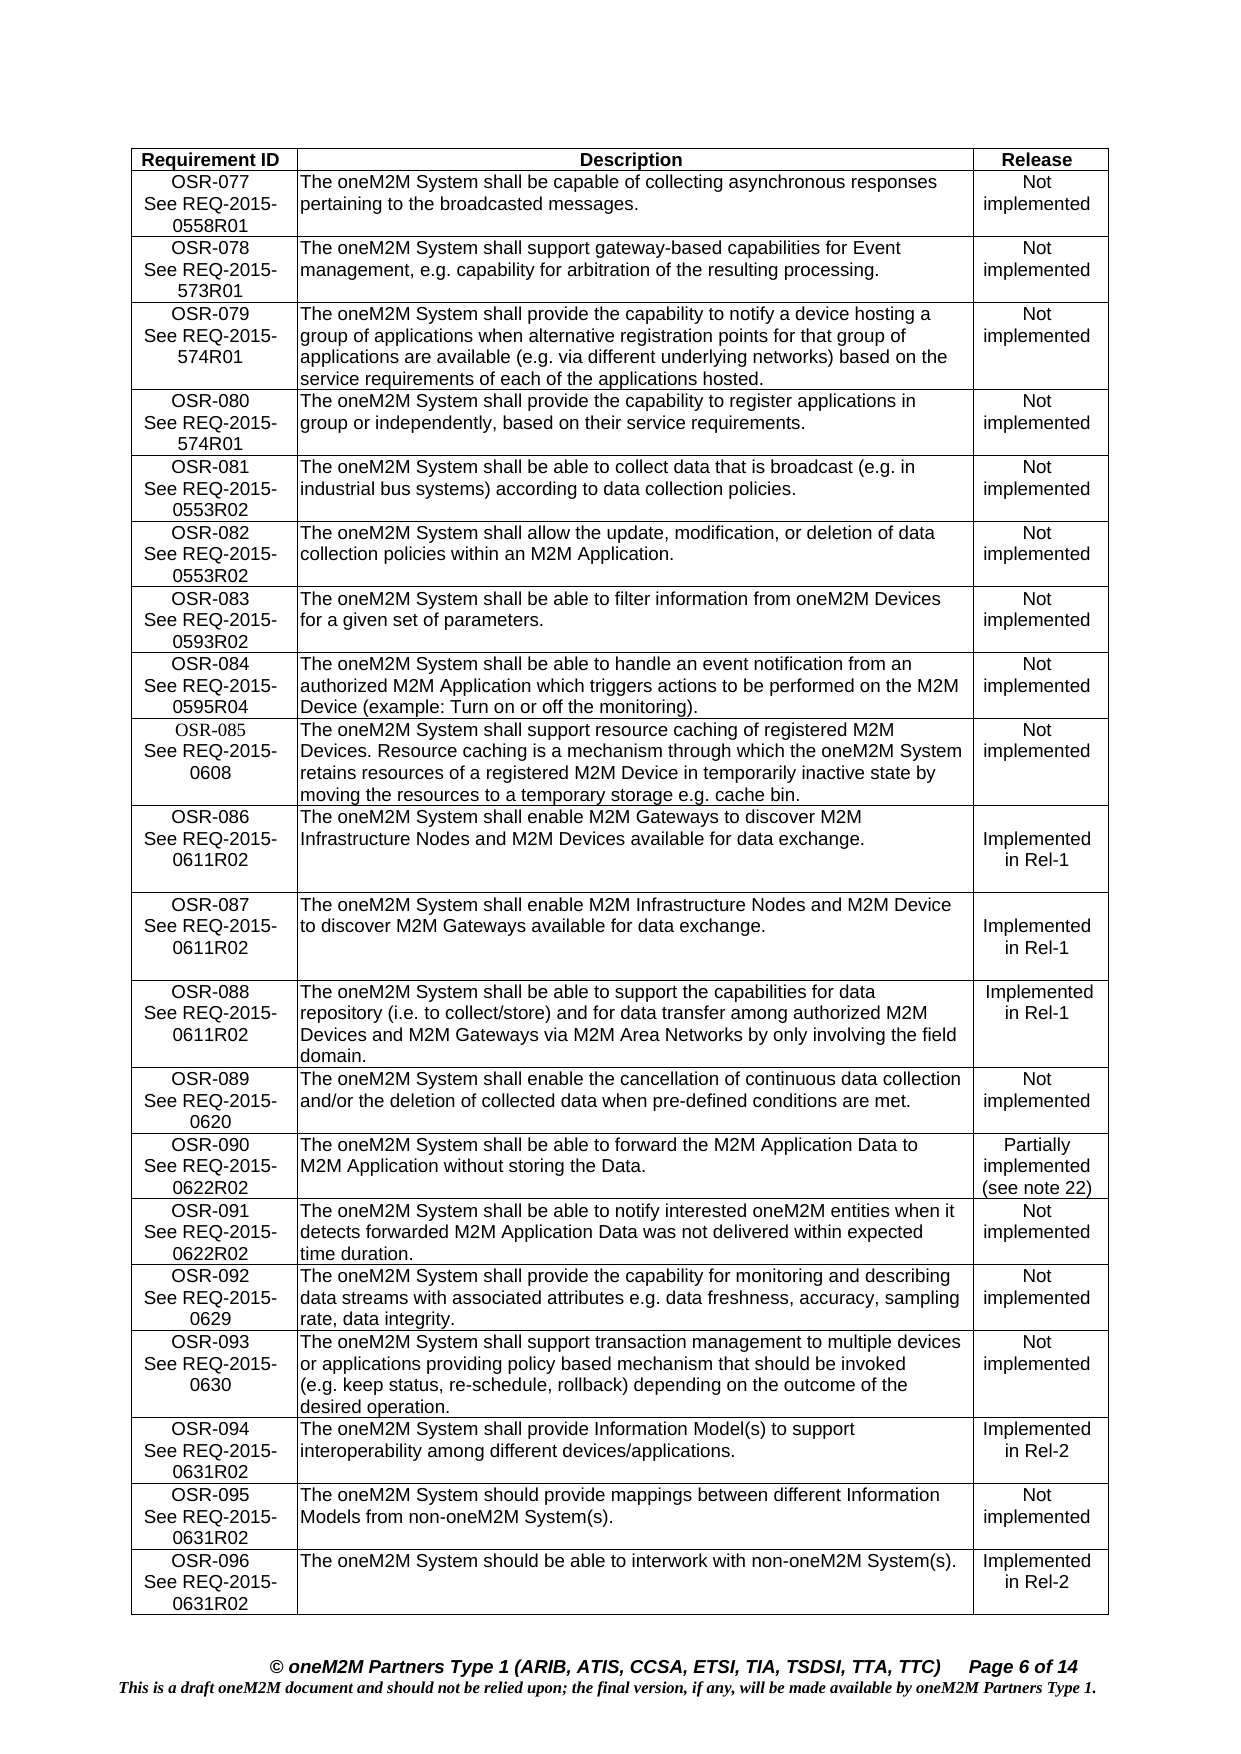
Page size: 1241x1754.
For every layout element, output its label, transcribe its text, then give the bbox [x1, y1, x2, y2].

table_cell The oneM2M System shall support gateway-based capabilities for Event management, e.g. capability for arbitration of the resulting processing. [298, 237, 973, 302]
table_cell The oneM2M System shall support transaction management to multiple devices or applications providing policy based mechanism that should be invoked (e.g. keep status, re-schedule, rollback) depending on the outcome of the desired operation. [298, 1331, 973, 1417]
table_cell OSR-077 See REQ-2015-0558R01 [132, 171, 297, 236]
table_cell The oneM2M System shall be able to handle an event notification from an authorized M2M Application which triggers actions to be performed on the M2M Device (example: Turn on or off the monitoring). [298, 653, 973, 718]
table_cell The oneM2M System shall be able to filter information from oneM2M Devices for a given set of parameters. [298, 587, 973, 652]
table_header Requirement ID [132, 149, 297, 170]
table_cell Partially implemented (see note 22) [974, 1134, 1108, 1198]
table_cell Not implemented [974, 522, 1108, 586]
table_cell The oneM2M System shall be capable of collecting asynchronous responses pertaining to the broadcasted messages. [298, 171, 973, 236]
table_cell Not implemented [974, 1068, 1108, 1133]
table_cell OSR-085 See REQ-2015-0608 [132, 719, 297, 805]
table_cell OSR-088 See REQ-2015-0611R02 [132, 981, 297, 1067]
table_cell Not implemented [974, 171, 1108, 236]
table_cell The oneM2M System should be able to interwork with non-oneM2M System(s). [298, 1550, 973, 1614]
table_cell The oneM2M System shall provide the capability to notify a device hosting a group of applications when alternative registration points for that group of applications are available (e.g. via different underlying networks) based on the service requirements of each of the applications hosted. [298, 303, 973, 389]
table_cell OSR-080 See REQ-2015-574R01 [132, 390, 297, 455]
table_cell Implemented in Rel-1 [974, 981, 1108, 1067]
table_cell The oneM2M System shall enable the cancellation of continuous data collection and/or the deletion of collected data when pre-defined conditions are met. [298, 1068, 973, 1133]
table_cell Not implemented [974, 587, 1108, 652]
table_cell OSR-078 See REQ-2015-573R01 [132, 237, 297, 302]
table_cell The oneM2M System shall provide the capability for monitoring and describing data streams with associated attributes e.g. data freshness, accuracy, sampling rate, data integrity. [298, 1265, 973, 1330]
table_cell OSR-081 See REQ-2015-0553R02 [132, 456, 297, 521]
table_cell Not implemented [974, 719, 1108, 805]
table_cell Not implemented [974, 1199, 1108, 1264]
table_cell Implemented in Rel-1 [974, 806, 1108, 892]
table_cell The oneM2M System shall enable M2M Gateways to discover M2M Infrastructure Nodes and M2M Devices available for data exchange. [298, 806, 973, 892]
table_cell The oneM2M System shall allow the update, modification, or deletion of data collection policies within an M2M Application. [298, 522, 973, 586]
table_cell The oneM2M System shall enable M2M Infrastructure Nodes and M2M Device to discover M2M Gateways available for data exchange. [298, 893, 973, 979]
table_cell Not implemented [974, 1331, 1108, 1417]
table_cell OSR-084 See REQ-2015-0595R04 [132, 653, 297, 718]
table_cell OSR-082 See REQ-2015-0553R02 [132, 522, 297, 586]
table_cell Implemented in Rel-2 [974, 1418, 1108, 1483]
table_header Release [974, 149, 1108, 170]
table_header Description [298, 149, 973, 170]
table_cell OSR-090 See REQ-2015-0622R02 [132, 1134, 297, 1198]
table_cell The oneM2M System should provide mappings between different Information Models from non-oneM2M System(s). [298, 1484, 973, 1548]
table_cell Implemented in Rel-2 [974, 1550, 1108, 1614]
table_cell Not implemented [974, 1484, 1108, 1548]
table_cell OSR-089 See REQ-2015-0620 [132, 1068, 297, 1133]
table_cell Implemented in Rel-1 [974, 893, 1108, 979]
table_cell The oneM2M System shall support resource caching of registered M2M Devices. Resource caching is a mechanism through which the oneM2M System retains resources of a registered M2M Device in temporarily inactive state by moving the resources to a temporary storage e.g. cache bin. [298, 719, 973, 805]
table_cell Not implemented [974, 303, 1108, 389]
table_cell OSR-079 See REQ-2015-574R01 [132, 303, 297, 389]
table_cell OSR-092 See REQ-2015-0629 [132, 1265, 297, 1330]
table_cell OSR-083 See REQ-2015-0593R02 [132, 587, 297, 652]
table_cell Not implemented [974, 390, 1108, 455]
table_cell The oneM2M System shall be able to forward the M2M Application Data to M2M Application without storing the Data. [298, 1134, 973, 1198]
table_cell OSR-091 See REQ-2015-0622R02 [132, 1199, 297, 1264]
table_cell OSR-096 See REQ-2015-0631R02 [132, 1550, 297, 1614]
table_cell OSR-094 See REQ-2015-0631R02 [132, 1418, 297, 1483]
table_cell OSR-095 See REQ-2015-0631R02 [132, 1484, 297, 1548]
table_cell Not implemented [974, 237, 1108, 302]
table_cell Not implemented [974, 653, 1108, 718]
table_cell The oneM2M System shall provide Information Model(s) to support interoperability among different devices/applications. [298, 1418, 973, 1483]
table_cell OSR-086 See REQ-2015-0611R02 [132, 806, 297, 892]
table_cell The oneM2M System shall be able to notify interested oneM2M entities when it detects forwarded M2M Application Data was not delivered within expected time duration. [298, 1199, 973, 1264]
table_cell The oneM2M System shall provide the capability to register applications in group or independently, based on their service requirements. [298, 390, 973, 455]
table_cell OSR-087 See REQ-2015-0611R02 [132, 893, 297, 979]
table_cell OSR-093 See REQ-2015-0630 [132, 1331, 297, 1417]
table_cell The oneM2M System shall be able to support the capabilities for data repository (i.e. to collect/store) and for data transfer among authorized M2M Devices and M2M Gateways via M2M Area Networks by only involving the field domain. [298, 981, 973, 1067]
table_cell The oneM2M System shall be able to collect data that is broadcast (e.g. in industrial bus systems) according to data collection policies. [298, 456, 973, 521]
table_cell Not implemented [974, 1265, 1108, 1330]
table_cell Not implemented [974, 456, 1108, 521]
